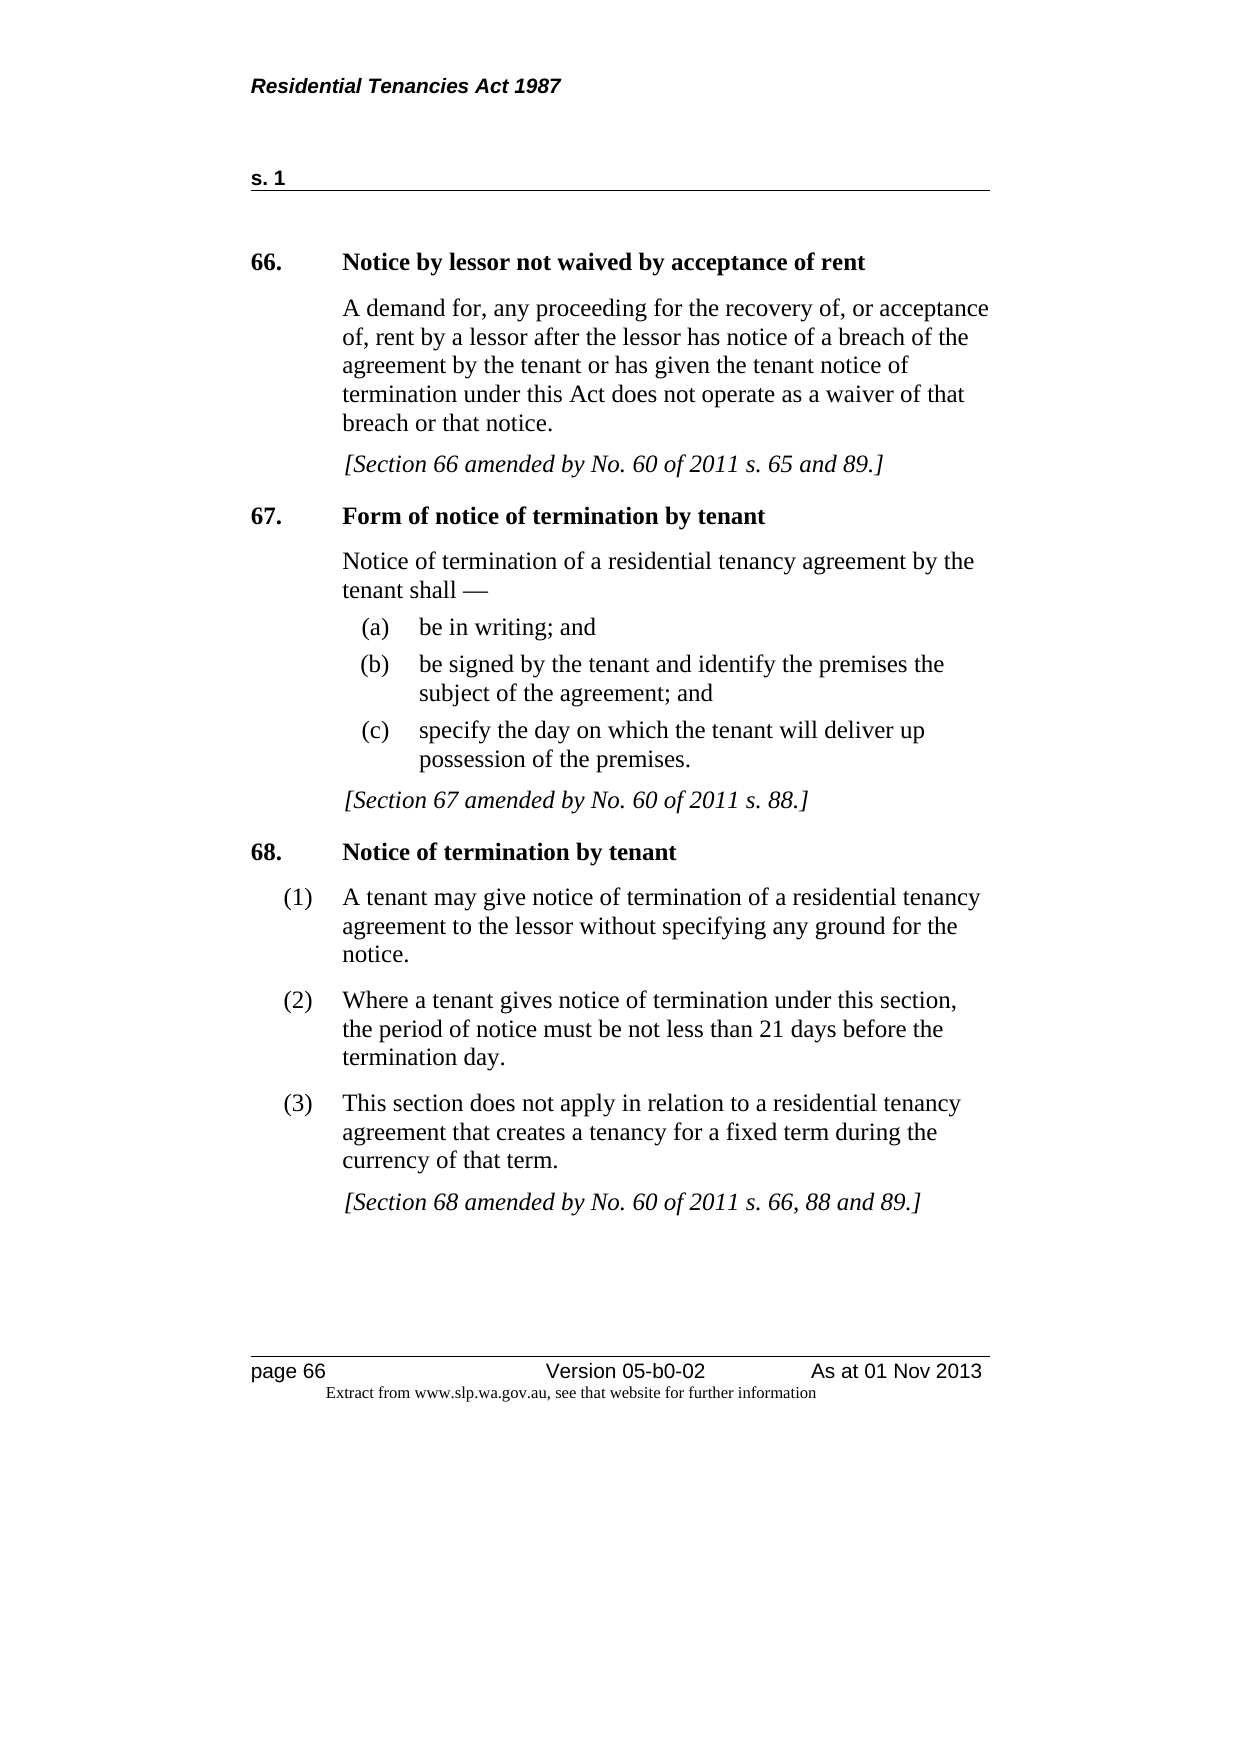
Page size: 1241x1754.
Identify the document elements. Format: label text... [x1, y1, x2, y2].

text [Section 66 amended by No. 60 of 2011 s. 65 and 89.] [251, 449, 990, 478]
subtitle 66. Notice by lessor not waived by acceptance of rent [251, 247, 990, 276]
text Notice of termination of a residential tenancy agreement by the tenant shall — [251, 546, 990, 604]
subtitle 67. Form of notice of termination by tenant [251, 501, 990, 529]
text [Section 68 amended by No. 60 of 2011 s. 66, 88 and 89.] [251, 1187, 990, 1215]
text (c) specify the day on which the tenant will deliver up possession of the premises. [251, 715, 990, 772]
text A demand for, any proceeding for the recovery of, or acceptance of, rent by a lessor after the lessor has notice of a breach of the agreement by the tenant or has given the tenant notice of termination under this Act does not operate as a waiver of that breach or that notice. [251, 293, 990, 437]
text [Section 67 amended by No. 60 of 2011 s. 88.] [251, 785, 990, 814]
text (2) Where a tenant gives notice of termination under this section, the period of notice must be not less than 21 days before the termination day. [251, 985, 990, 1071]
text (3) This section does not apply in relation to a residential tenancy agreement that creates a tenancy for a fixed term during the currency of that term. [251, 1088, 990, 1174]
text (b) be signed by the tenant and identify the premises the subject of the agreement; and [251, 649, 990, 707]
text (1) A tenant may give notice of termination of a residential tenancy agreement to the lessor without specifying any ground for the notice. [251, 882, 990, 968]
subtitle 68. Notice of termination by tenant [251, 837, 990, 865]
text (a) be in writing; and [251, 612, 990, 641]
